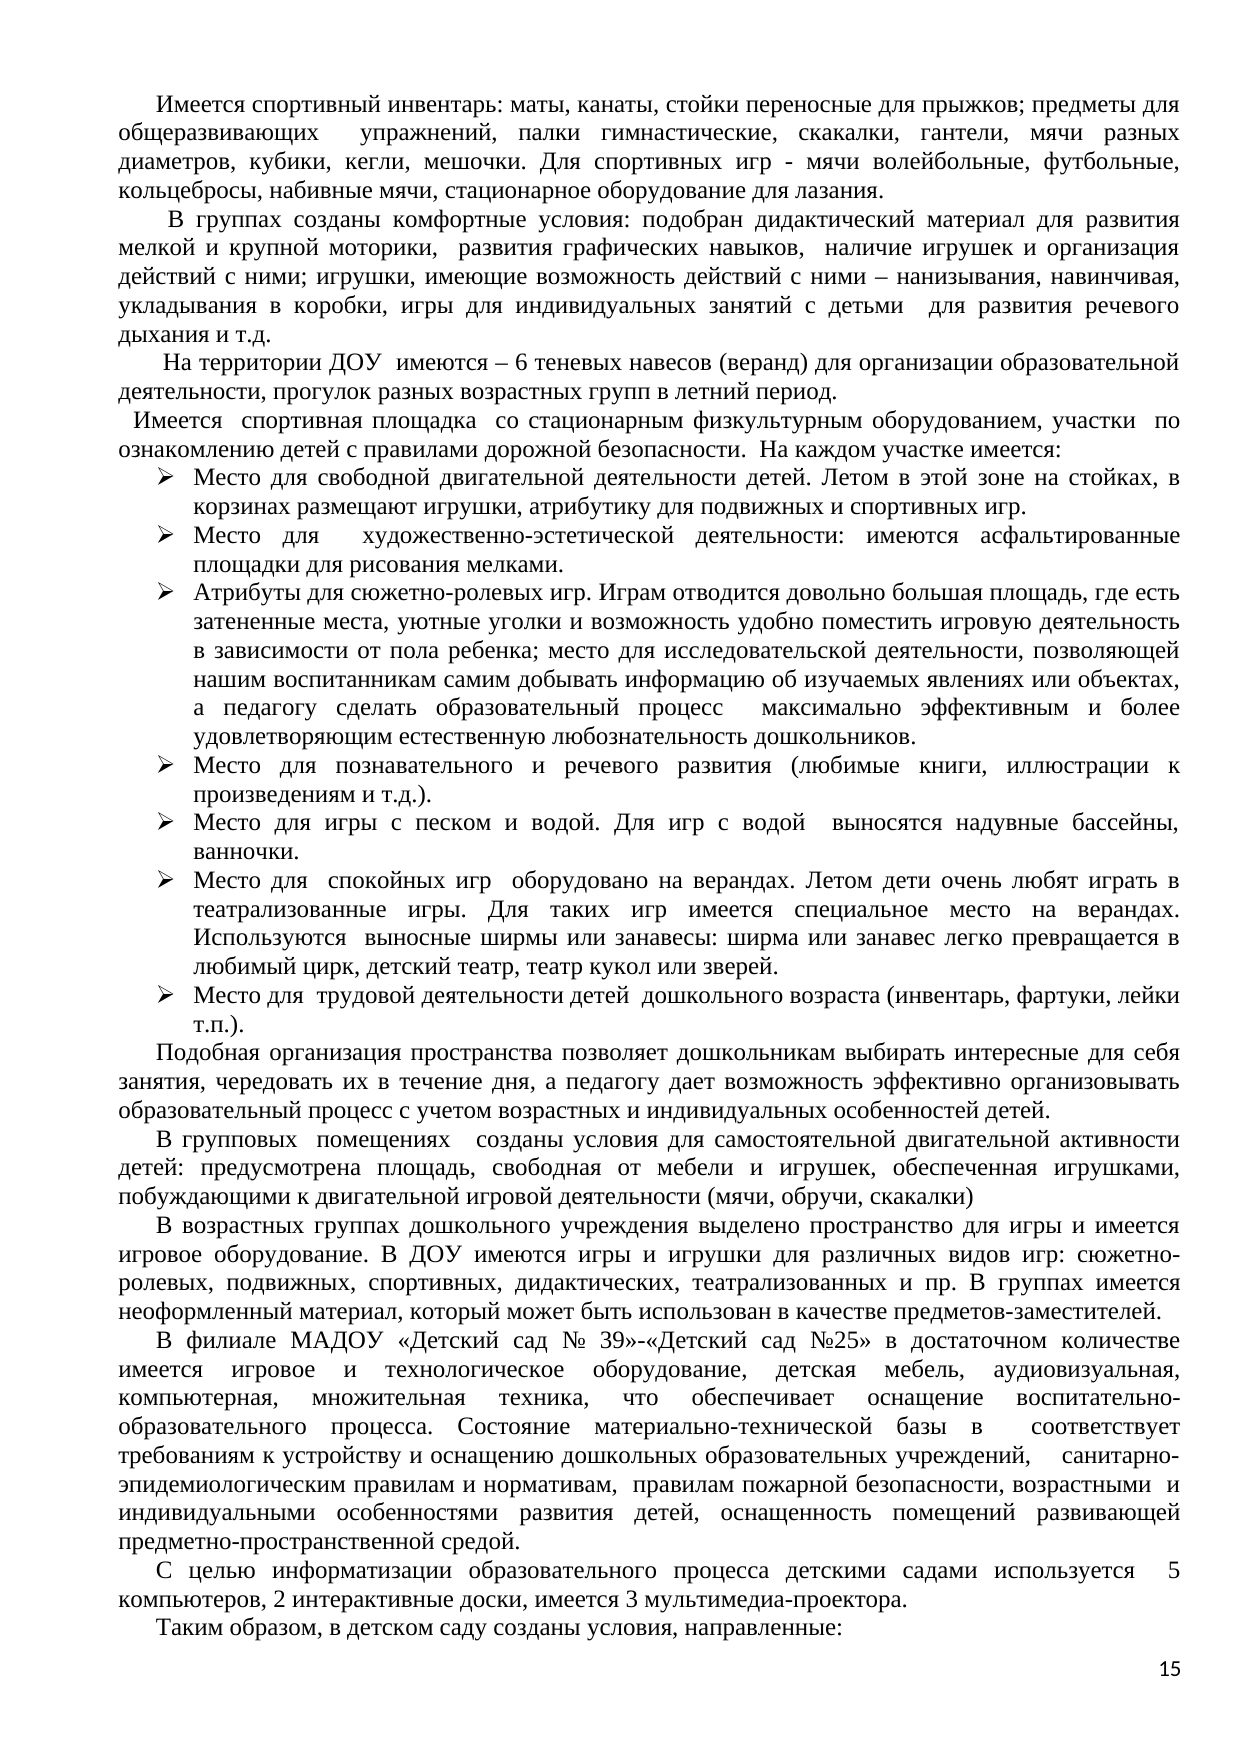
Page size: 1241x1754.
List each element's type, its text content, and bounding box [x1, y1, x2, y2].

text Имеется спортивная площадка со стационарным физкультурным оборудованием, участки по ознакомлению детей с правилами дорожной безопасности. На каждом участке имеется: [118, 405, 1181, 462]
list Атрибуты для сюжетно-ролевых игр. Играм отводится довольно большая площадь, где есть затененные места, уютные уголки и возможность удобно поместить игровую деятельность в зависимости от пола ребенка; место для исследовательской деятельности, позволяющей нашим воспитанникам самим добывать информацию об изучаемых явлениях или объектах, а педагогу сделать образовательный процесс максимально эффективным и более удовлетворяющим естественную любознательность дошкольников. [156, 577, 1181, 750]
list Место для художественно-эстетической деятельности: имеются асфальтированные площадки для рисования мелками. [156, 520, 1181, 577]
text В филиале МАДОУ «Детский сад № 39»-«Детский сад №25» в достаточном количестве имеется игровое и технологическое оборудование, детская мебель, аудиовизуальная, компьютерная, множительная техника, что обеспечивает оснащение воспитательно-образовательного процесса. Состояние материально-технической базы в соответствует требованиям к устройству и оснащению дошкольных образовательных учреждений, санитарно-эпидемиологическим правилам и нормативам, правилам пожарной безопасности, возрастными и индивидуальными особенностями развития детей, оснащенность помещений развивающей предметно-пространственной средой. [118, 1325, 1181, 1555]
list Место для трудовой деятельности детей дошкольного возраста (инвентарь, фартуки, лейки т.п.). [156, 980, 1181, 1037]
text Имеется спортивный инвентарь: маты, канаты, стойки переносные для прыжков; предметы для общеразвивающих упражнений, палки гимнастические, скакалки, гантели, мячи разных диаметров, кубики, кегли, мешочки. Для спортивных игр - мячи волейбольные, футбольные, кольцебросы, набивные мячи, стационарное оборудование для лазания. [118, 89, 1181, 204]
text Таким образом, в детском саду созданы условия, направленные: [118, 1612, 1181, 1641]
list Место для спокойных игр оборудовано на верандах. Летом дети очень любят играть в театрализованные игры. Для таких игр имеется специальное место на верандах. Используются выносные ширмы или занавесы: ширма или занавес легко превращается в любимый цирк, детский театр, театр кукол или зверей. [156, 865, 1181, 980]
text На территории ДОУ имеются – 6 теневых навесов (веранд) для организации образовательной деятельности, прогулок разных возрастных групп в летний период. [118, 347, 1181, 405]
text В групповых помещениях созданы условия для самостоятельной двигательной активности детей: предусмотрена площадь, свободная от мебели и игрушек, обеспеченная игрушками, побуждающими к двигательной игровой деятельности (мячи, обручи, скакалки) [118, 1124, 1181, 1210]
list Место для познавательного и речевого развития (любимые книги, иллюстрации к произведениям и т.д.). [156, 750, 1181, 807]
list Место для игры с песком и водой. Для игр с водой выносятся надувные бассейны, ванночки. [156, 807, 1181, 865]
text В группах созданы комфортные условия: подобран дидактический материал для развития мелкой и крупной моторики, развития графических навыков, наличие игрушек и организация действий с ними; игрушки, имеющие возможность действий с ними – нанизывания, навинчивая, укладывания в коробки, игры для индивидуальных занятий с детьми для развития речевого дыхания и т.д. [118, 204, 1181, 347]
text Подобная организация пространства позволяет дошкольникам выбирать интересные для себя занятия, чередовать их в течение дня, а педагогу дает возможность эффективно организовывать образовательный процесс с учетом возрастных и индивидуальных особенностей детей. [118, 1037, 1181, 1124]
text В возрастных группах дошкольного учреждения выделено пространство для игры и имеется игровое оборудование. В ДОУ имеются игры и игрушки для различных видов игр: сюжетно-ролевых, подвижных, спортивных, дидактических, театрализованных и пр. В группах имеется неоформленный материал, который может быть использован в качестве предметов-заместителей. [118, 1210, 1181, 1325]
list Место для свободной двигательной деятельности детей. Летом в этой зоне на стойках, в корзинах размещают игрушки, атрибутику для подвижных и спортивных игр. [156, 462, 1181, 520]
text С целью информатизации образовательного процесса детскими садами используется 5 компьютеров, 2 интерактивные доски, имеется 3 мультимедиа-проектора. [118, 1555, 1181, 1612]
